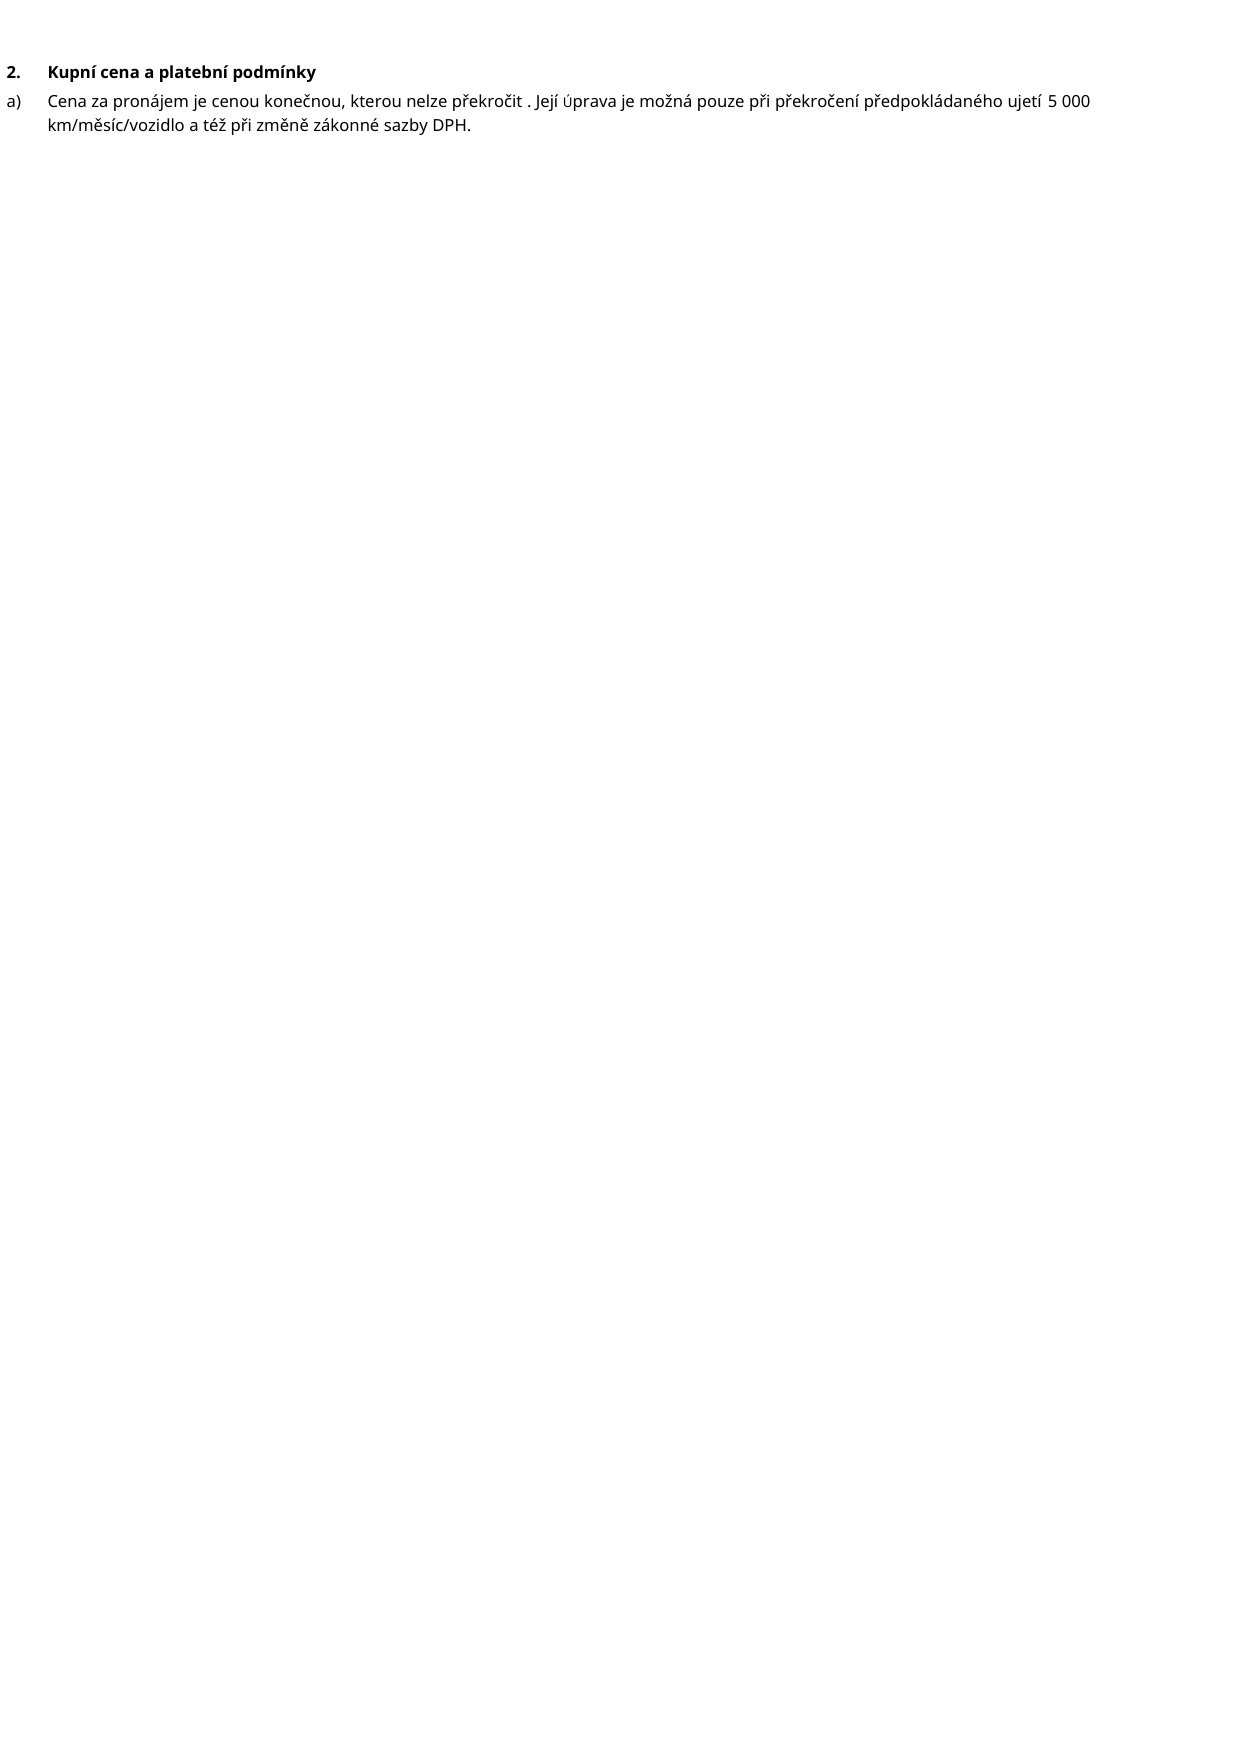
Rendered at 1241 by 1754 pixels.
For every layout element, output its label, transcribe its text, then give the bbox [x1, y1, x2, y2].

subtitle Kupní cena a platební podmínky [6, 60, 1178, 83]
list Cena za pronájem je cenou konečnou, kterou nelze překročit . Její úprava je možná pouze při překročení předpokládaného ujetí 5 000 km/měsíc/vozidlo a též při změně zákonné sazby DPH. [6, 90, 1158, 136]
